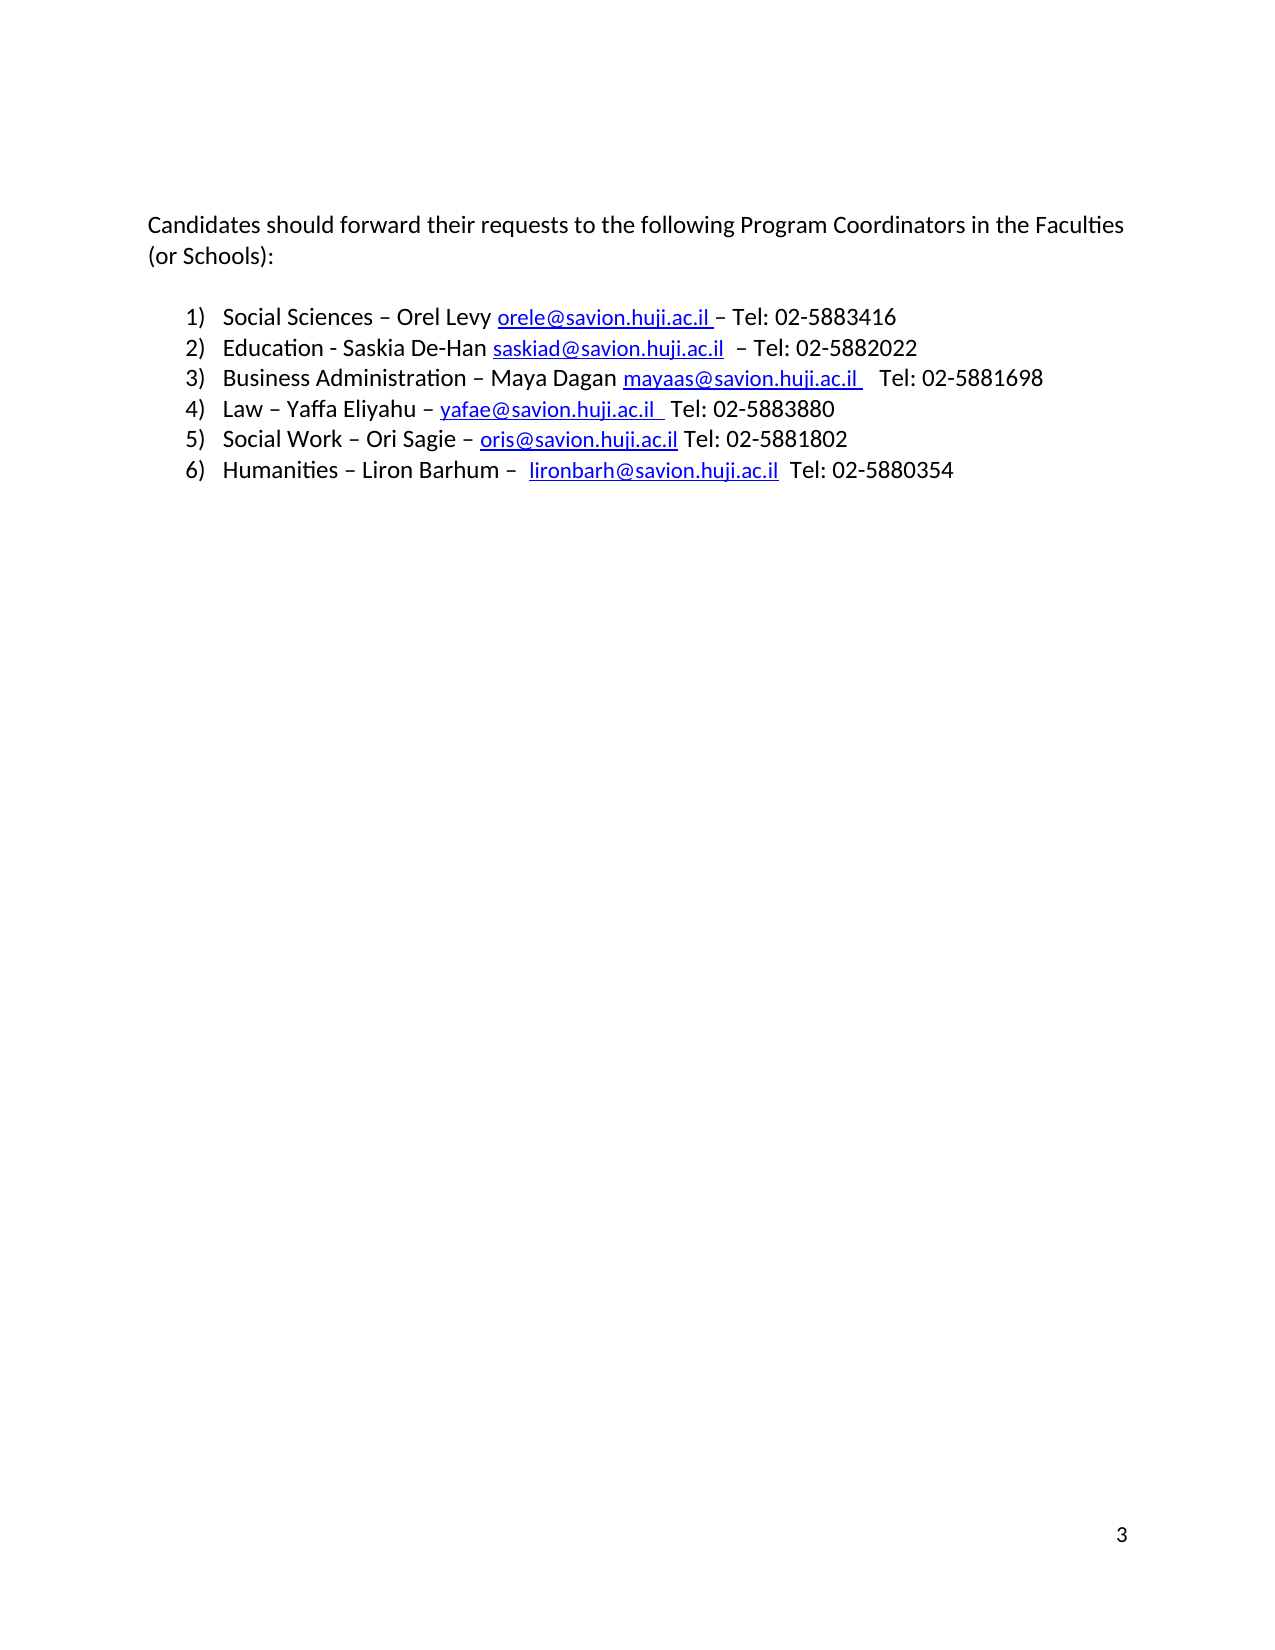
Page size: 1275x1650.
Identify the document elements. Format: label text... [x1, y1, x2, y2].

list Business Administration – Maya Dagan mayaas@savion.huji.ac.il Tel: 02-5881698 [185, 362, 1127, 393]
text Candidates should forward their requests to the following Program Coordinators in the Faculties (or Schools): [148, 210, 1127, 271]
list Law – Yaffa Eliyahu – yafae@savion.huji.ac.il Tel: 02-5883880 [185, 393, 1127, 423]
list Social Work – Ori Sagie – oris@savion.huji.ac.il Tel: 02-5881802 [185, 423, 1127, 454]
list Social Sciences – Orel Levy orele@savion.huji.ac.il – Tel: 02-5883416 [185, 301, 1127, 332]
list Humanities – Liron Barhum – lironbarh@savion.huji.ac.il Tel: 02-5880354 [185, 454, 1127, 484]
list Education - Saskia De-Han saskiad@savion.huji.ac.il – Tel: 02-5882022 [185, 332, 1127, 362]
